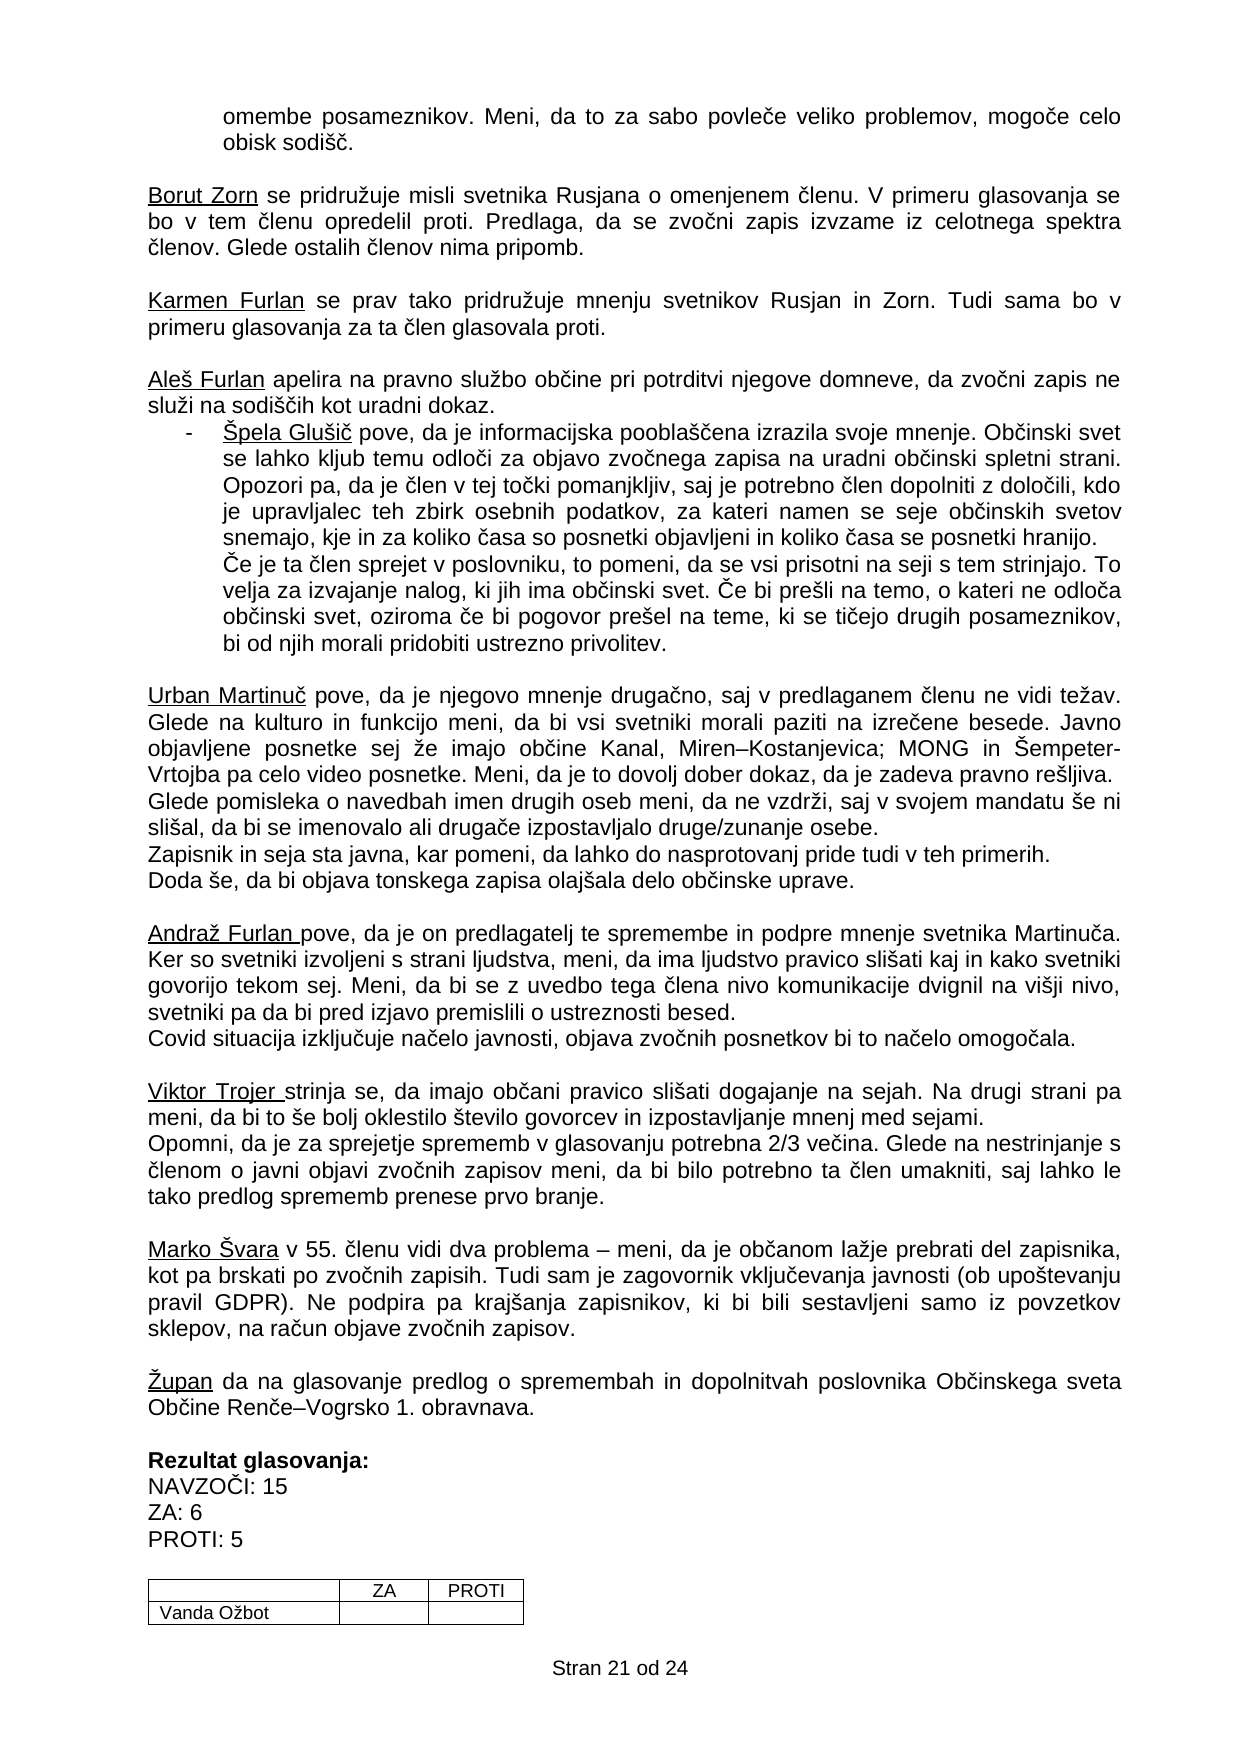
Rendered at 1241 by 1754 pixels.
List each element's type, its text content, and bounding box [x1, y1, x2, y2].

table_cell Vanda Ožbot [149, 1602, 339, 1624]
list Špela Glušič pove, da je informacijska pooblaščena izrazila svoje mnenje. Občinski svet se lahko kljub temu odloči za objavo zvočnega zapisa na uradni občinski spletni strani. Opozori pa, da je člen v tej točki pomanjkljiv, saj je potrebno člen dopolniti z določili, kdo je upravljalec teh zbirk osebnih podatkov, za kateri namen se seje občinskih svetov snemajo, kje in za koliko časa so posnetki objavljeni in koliko časa se posnetki hranijo. [185, 419, 1122, 551]
text Doda še, da bi objava tonskega zapisa olajšala delo občinske uprave. [148, 867, 1122, 893]
text Aleš Furlan apelira na pravno službo občine pri potrditvi njegove domneve, da zvočni zapis ne služi na sodiščih kot uradni dokaz. [148, 366, 1122, 419]
text Urban Martinuč pove, da je njegovo mnenje drugačno, saj v predlaganem členu ne vidi težav. Glede na kulturo in funkcijo meni, da bi vsi svetniki morali paziti na izrečene besede. Javno objavljene posnetke sej že imajo občine Kanal, Miren–Kostanjevica; MONG in Šempeter-Vrtojba pa celo video posnetke. Meni, da je to dovolj dober dokaz, da je zadeva pravno rešljiva. [148, 682, 1122, 788]
text Rezultat glasovanja: [148, 1447, 1122, 1473]
table_header [149, 1580, 339, 1601]
text Glede pomisleka o navedbah imen drugih oseb meni, da ne vzdrži, saj v svojem mandatu še ni slišal, da bi se imenovalo ali drugače izpostavljalo druge/zunanje osebe. [148, 788, 1122, 841]
text PROTI: 5 [148, 1526, 1122, 1552]
text Borut Zorn se pridružuje misli svetnika Rusjana o omenjenem členu. V primeru glasovanja se bo v tem členu opredelil proti. Predlaga, da se zvočni zapis izvzame iz celotnega spektra členov. Glede ostalih členov nima pripomb. [148, 182, 1122, 261]
text Opomni, da je za sprejetje sprememb v glasovanju potrebna 2/3 večina. Glede na nestrinjanje s členom o javni objavi zvočnih zapisov meni, da bi bilo potrebno ta člen umakniti, saj lahko le tako predlog sprememb prenese prvo branje. [148, 1130, 1122, 1209]
text Covid situacija izključuje načelo javnosti, objava zvočnih posnetkov bi to načelo omogočala. [148, 1025, 1122, 1051]
table_header ZA [340, 1580, 428, 1601]
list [185, 103, 1122, 155]
text Zapisnik in seja sta javna, kar pomeni, da lahko do nasprotovanj pride tudi v teh primerih. [148, 841, 1122, 867]
table_cell [429, 1602, 523, 1624]
table_header PROTI [429, 1580, 523, 1601]
text Marko Švara v 55. členu vidi dva problema – meni, da je občanom lažje prebrati del zapisnika, kot pa brskati po zvočnih zapisih. Tudi sam je zagovornik vključevanja javnosti (ob upoštevanju pravil GDPR). Ne podpira pa krajšanja zapisnikov, ki bi bili sestavljeni samo iz povzetkov sklepov, na račun objave zvočnih zapisov. [148, 1236, 1122, 1341]
list Če je ta člen sprejet v poslovniku, to pomeni, da se vsi prisotni na seji s tem strinjajo. To velja za izvajanje nalog, ki jih ima občinski svet. Če bi prešli na temo, o kateri ne odloča občinski svet, oziroma če bi pogovor prešel na teme, ki se tičejo drugih posameznikov, bi od njih morali pridobiti ustrezno privolitev. [223, 551, 1122, 656]
text NAVZOČI: 15 [148, 1473, 1122, 1499]
text Andraž Furlan pove, da je on predlagatelj te spremembe in podpre mnenje svetnika Martinuča. Ker so svetniki izvoljeni s strani ljudstva, meni, da ima ljudstvo pravico slišati kaj in kako svetniki govorijo tekom sej. Meni, da bi se z uvedbo tega člena nivo komunikacije dvignil na višji nivo, svetniki pa da bi pred izjavo premislili o ustreznosti besed. [148, 919, 1122, 1025]
text Viktor Trojer strinja se, da imajo občani pravico slišati dogajanje na sejah. Na drugi strani pa meni, da bi to še bolj oklestilo število govorcev in izpostavljanje mnenj med sejami. [148, 1078, 1122, 1130]
text Župan da na glasovanje predlog o spremembah in dopolnitvah poslovnika Občinskega sveta Občine Renče–Vogrsko 1. obravnava. [148, 1368, 1122, 1420]
table_cell [340, 1602, 428, 1624]
text Karmen Furlan se prav tako pridružuje mnenju svetnikov Rusjan in Zorn. Tudi sama bo v primeru glasovanja za ta člen glasovala proti. [148, 287, 1122, 340]
text ZA: 6 [148, 1499, 1122, 1526]
